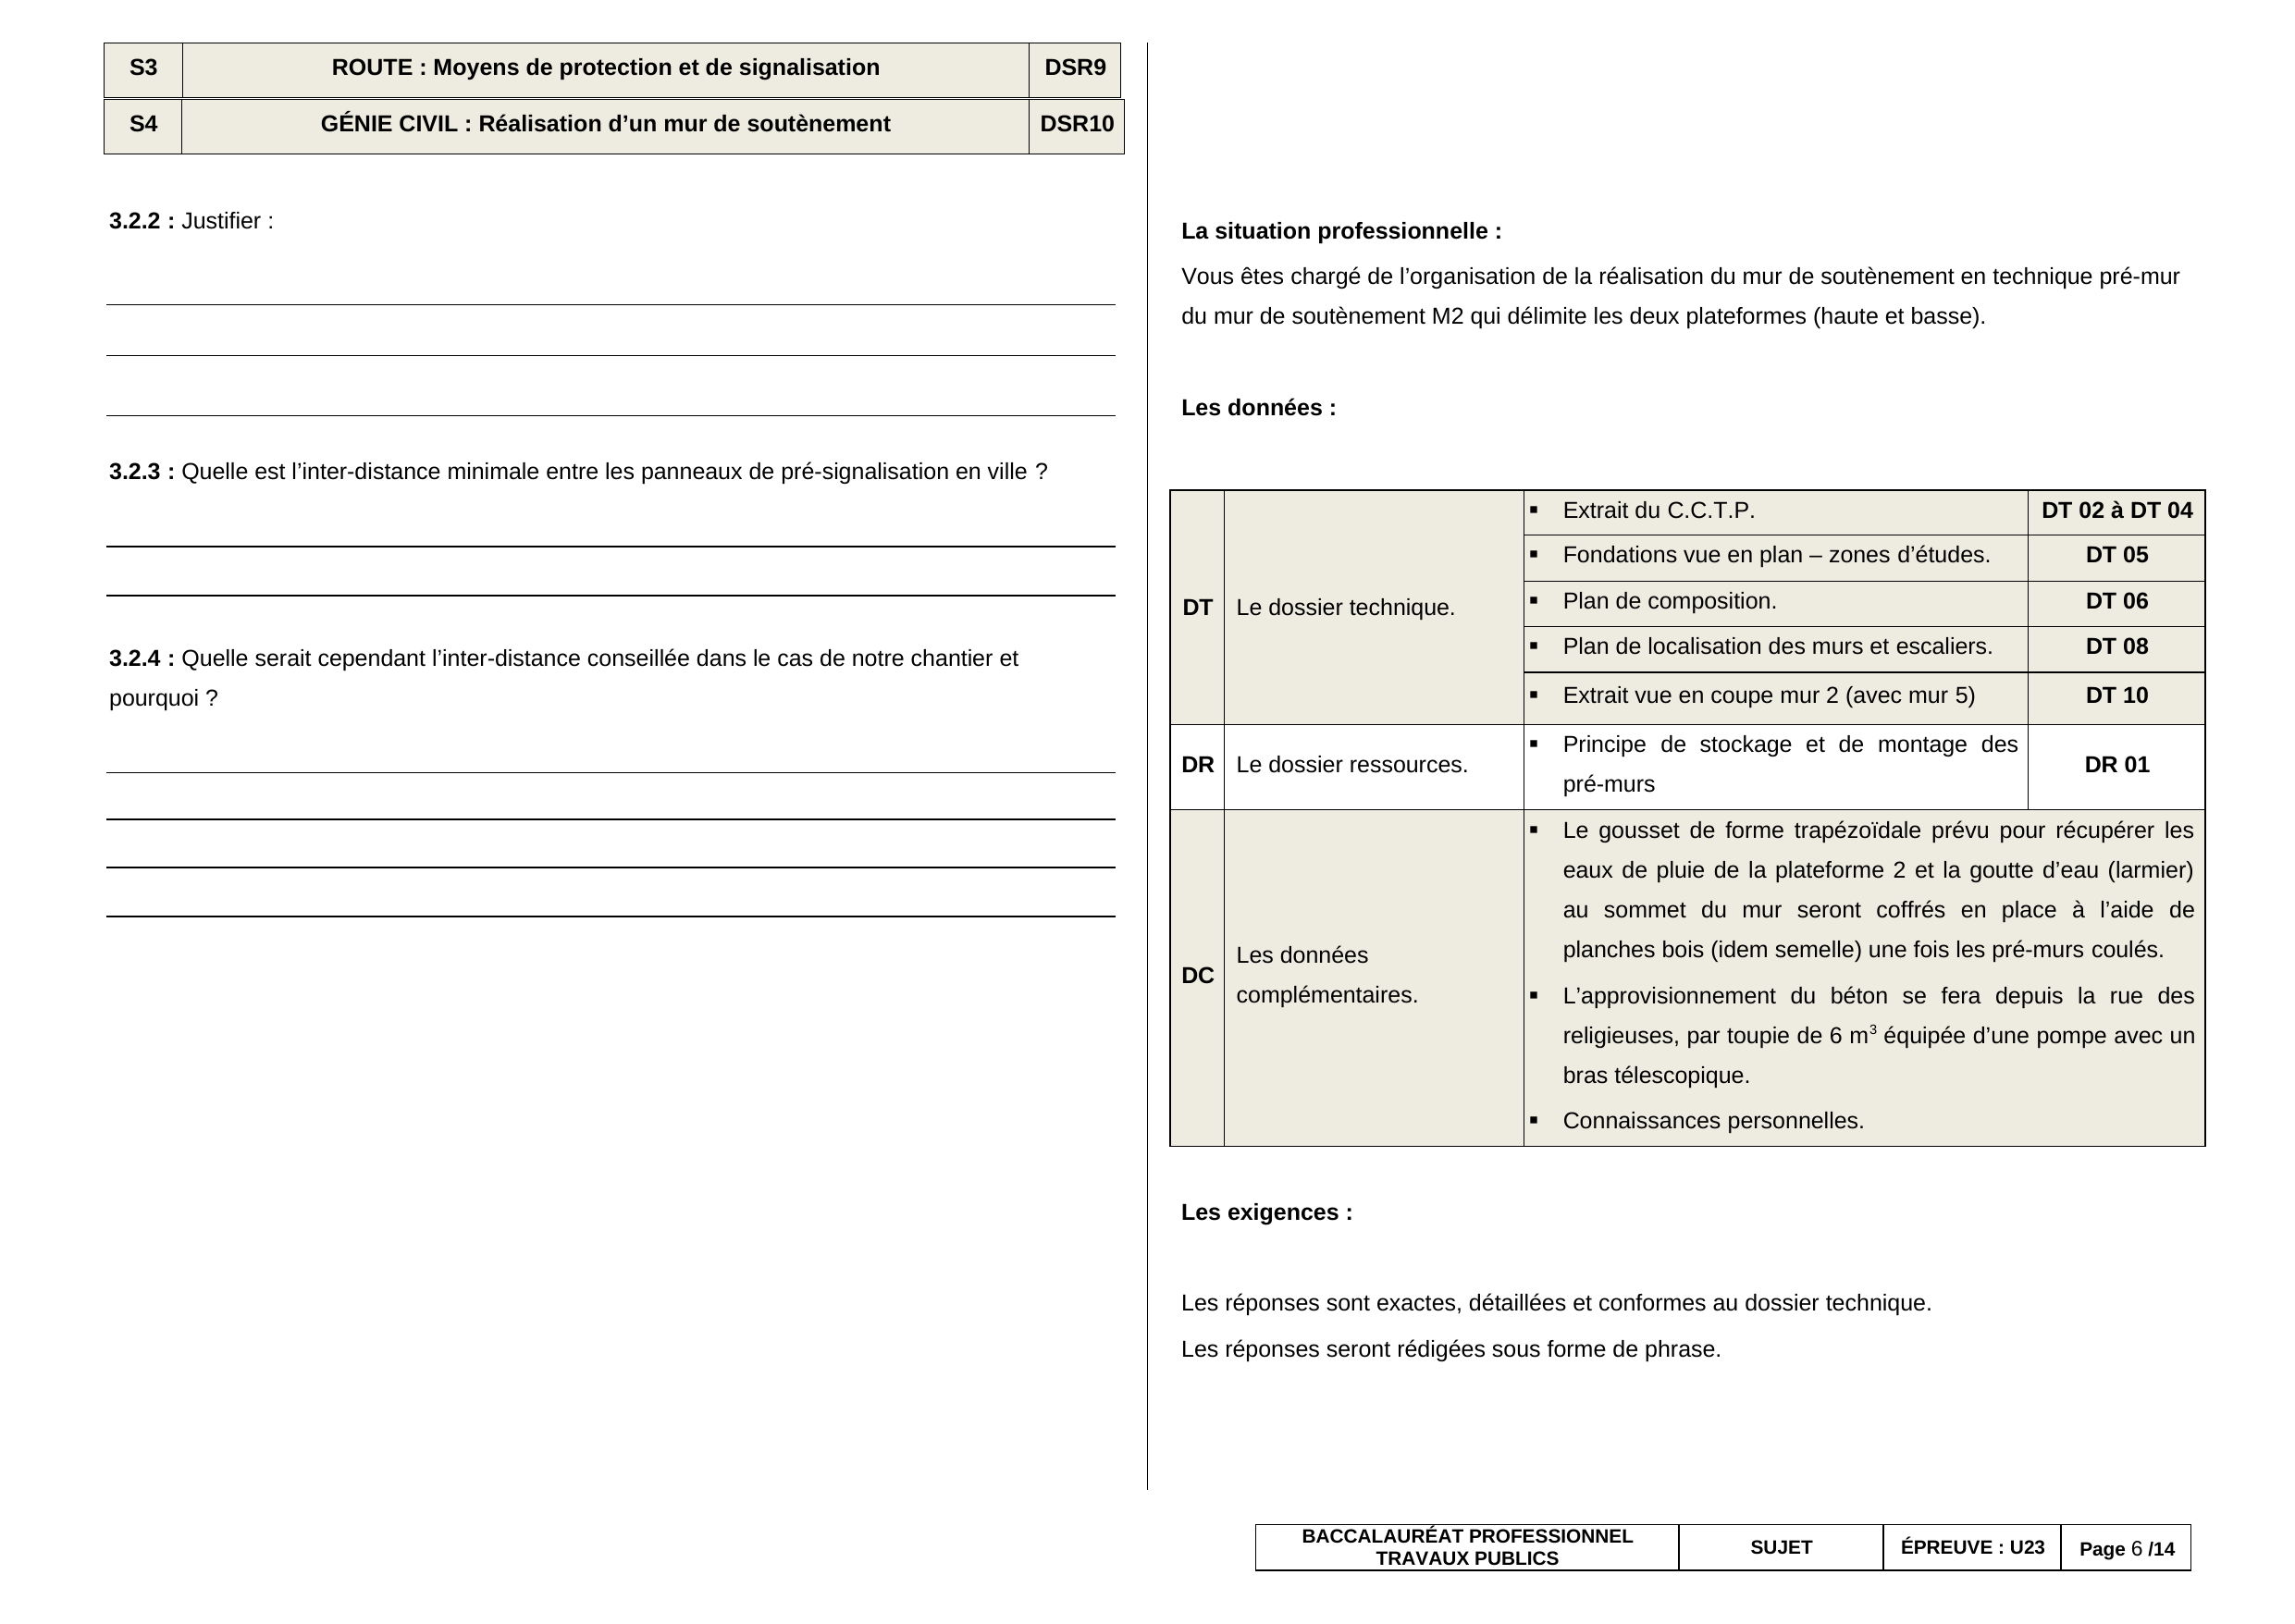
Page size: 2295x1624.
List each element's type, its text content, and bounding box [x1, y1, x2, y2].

subtitle Les données : [1181, 394, 2223, 420]
table_header Extrait du C.C.T.P. [1524, 491, 2028, 535]
table_cell DT 08 [2029, 627, 2204, 671]
subtitle La situation professionnelle : [1181, 216, 2223, 243]
table_cell Les données complémentaires. [1225, 810, 1524, 1146]
list : Quelle est l’inter-distance minimale entre les panneaux de pré-signalisation en ville ? [109, 458, 1117, 484]
table_cell DT 05 [2029, 535, 2204, 581]
table_cell DC [1171, 810, 1224, 1146]
table_cell des [1973, 725, 2028, 809]
table_cell de [1830, 725, 1869, 809]
table_cell DT 10 [2029, 673, 2204, 724]
table_cell Plan de composition. [1524, 582, 2028, 626]
table_cell Le dossier ressources. [1225, 725, 1524, 809]
table_cell de [1657, 725, 1691, 809]
table_header DT 02 à DT 04 [2029, 491, 2204, 535]
table_cell montage [1869, 725, 1973, 809]
table_cell Plan de localisation des murs et escaliers. [1524, 627, 2028, 671]
table_cell stockage [1691, 725, 1797, 809]
table_cell DT 06 [2029, 582, 2204, 626]
table_header DT [1171, 491, 1224, 724]
table_cell Extrait vue en coupe mur 2 (avec mur 5) [1524, 673, 2028, 724]
table_cell Le gousset de forme trapézoïdale prévu pour récupérer les eaux de pluie de la plateforme 2 et la goutte d’eau (larmier) au sommet du mur seront coffrés en place à l’aide de planches bois (idem semelle) une fois les pré-murs coulés. L’approvisionnement du béton se fera depuis la rue des religieuses, par toupie de 6 m3 équipée d’une pompe avec un bras télescopique. Connaissances personnelles. [1524, 810, 2204, 1146]
subtitle Les exigences : [1181, 1199, 2223, 1224]
list : Justifier : [109, 207, 278, 234]
table_cell Principe pré-murs [1524, 725, 1657, 809]
table_cell Fondations vue en plan – zones d’études. [1524, 535, 2028, 581]
text Vous êtes chargé de l’organisation de la réalisation du mur de soutènement en technique pré-mur du mur de soutènement M2 qui délimite les deux plateformes (haute et basse). [1181, 263, 2204, 329]
text Les réponses sont exactes, détaillées et conformes au dossier technique. Les réponses seront rédigées sous forme de phrase. [1181, 1289, 1935, 1361]
table_cell DR 01 [2029, 725, 2204, 809]
table_cell DR [1171, 725, 1224, 809]
list : Quelle serait cependant l’inter-distance conseillée dans le cas de notre chantier et pourquoi ? [109, 645, 1113, 711]
table_header Le dossier technique. [1225, 491, 1524, 724]
table_cell et [1797, 725, 1830, 809]
